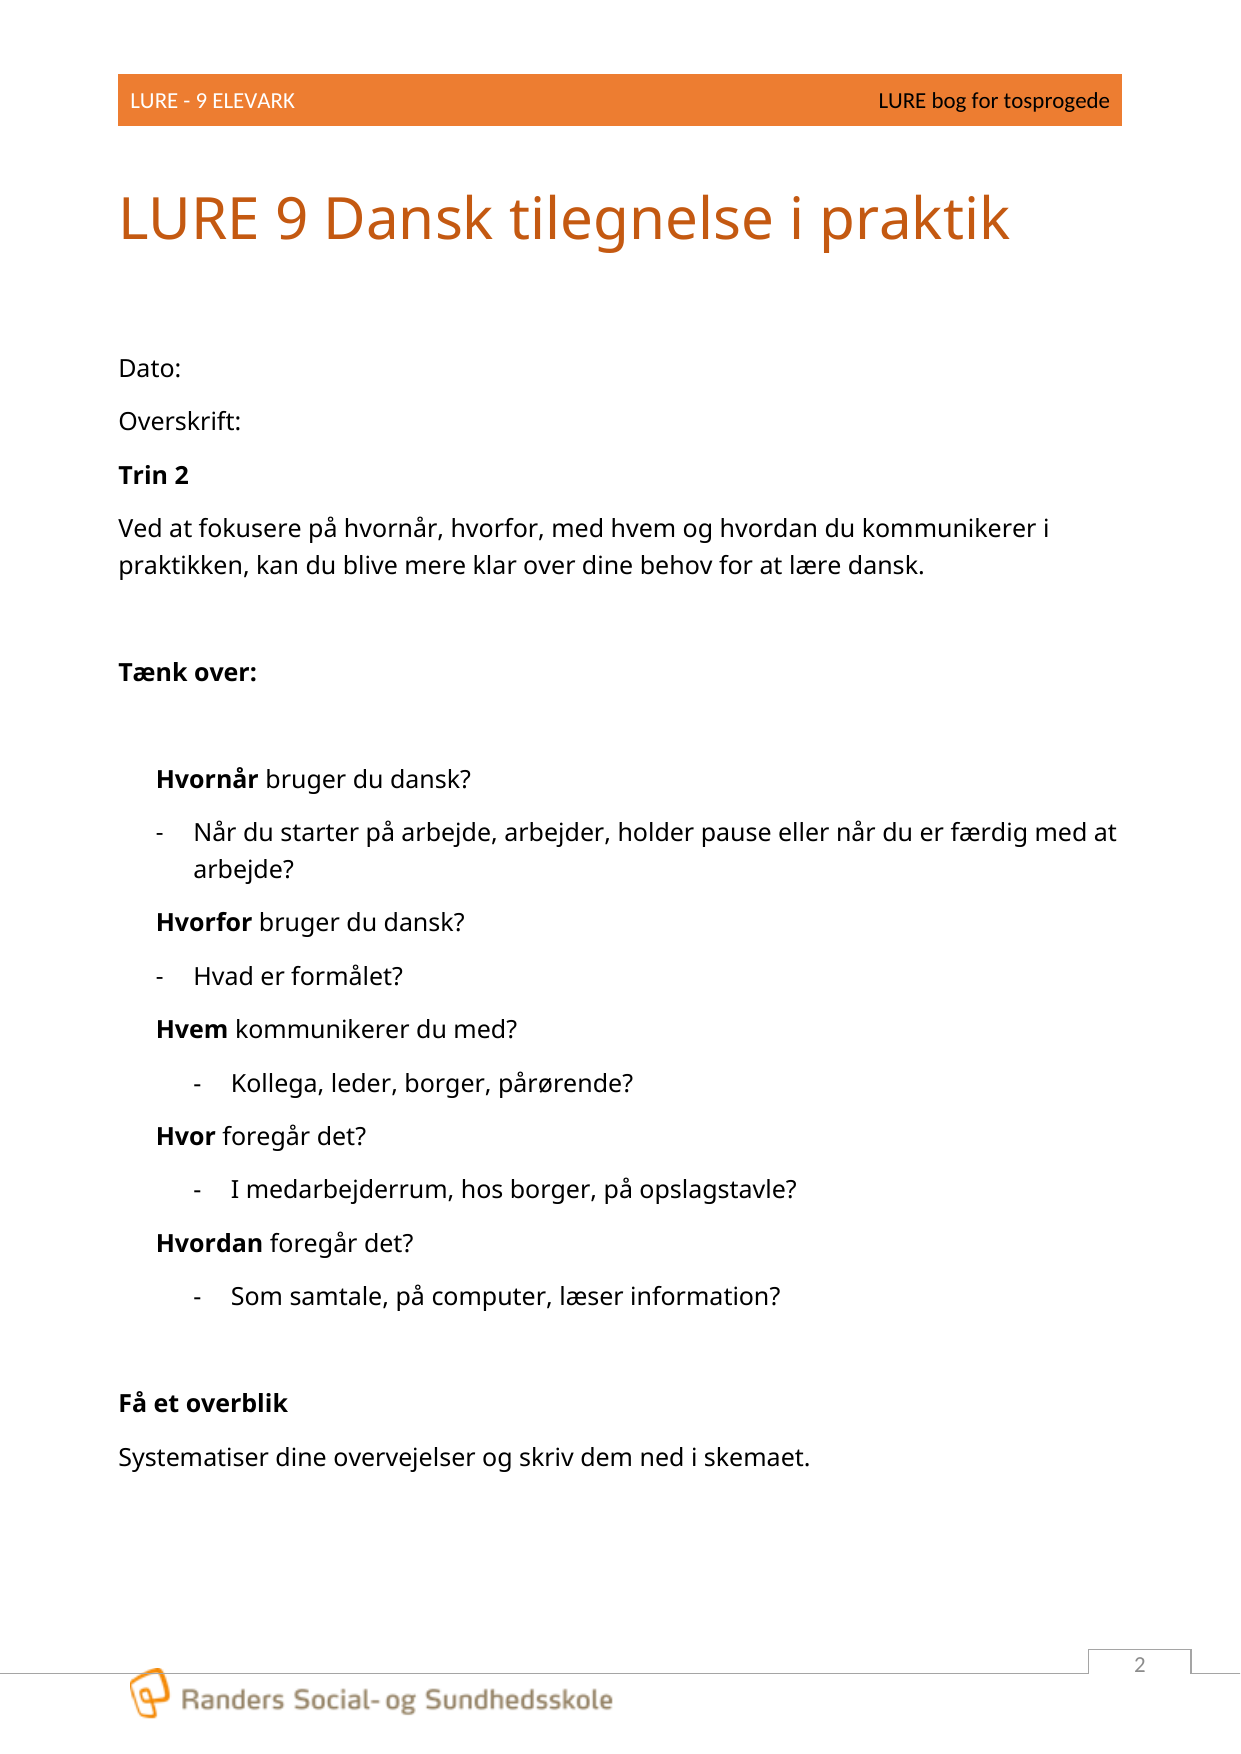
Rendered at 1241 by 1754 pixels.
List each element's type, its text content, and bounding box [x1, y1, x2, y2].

text Overskrift: [118, 404, 1122, 438]
list Når du starter på arbejde, arbejder, holder pause eller når du er færdig med at arbejde? [156, 815, 1122, 886]
text Hvorfor bruger du dansk? [156, 905, 1122, 939]
picture [130, 1674, 614, 1720]
text Dato: [118, 350, 1122, 384]
list Hvad er formålet? [156, 958, 1122, 992]
text Få et overblik [118, 1386, 1122, 1420]
title LURE 9 Dansk tilegnelse i praktik [118, 177, 1122, 257]
text Ved at fokusere på hvornår, hvorfor, med hvem og hvordan du kommunikerer i praktikken, kan du blive mere klar over dine behov for at lære dansk. [118, 511, 1122, 582]
text Trin 2 [118, 457, 1122, 491]
text Hvor foregår det? [156, 1119, 1122, 1153]
text Hvordan foregår det? [156, 1226, 1122, 1259]
text Systematiser dine overvejelser og skriv dem ned i skemaet. [118, 1439, 1122, 1473]
text Tænk over: [118, 654, 1122, 688]
text Hvornår bruger du dansk? [156, 761, 1122, 795]
list I medarbejderrum, hos borger, på opslagstavle? [193, 1172, 1122, 1206]
picture [130, 1668, 614, 1673]
list Kollega, leder, borger, pårørende? [193, 1065, 1122, 1099]
text Hvem kommunikerer du med? [156, 1012, 1122, 1046]
list Som samtale, på computer, læser information? [193, 1279, 1122, 1313]
